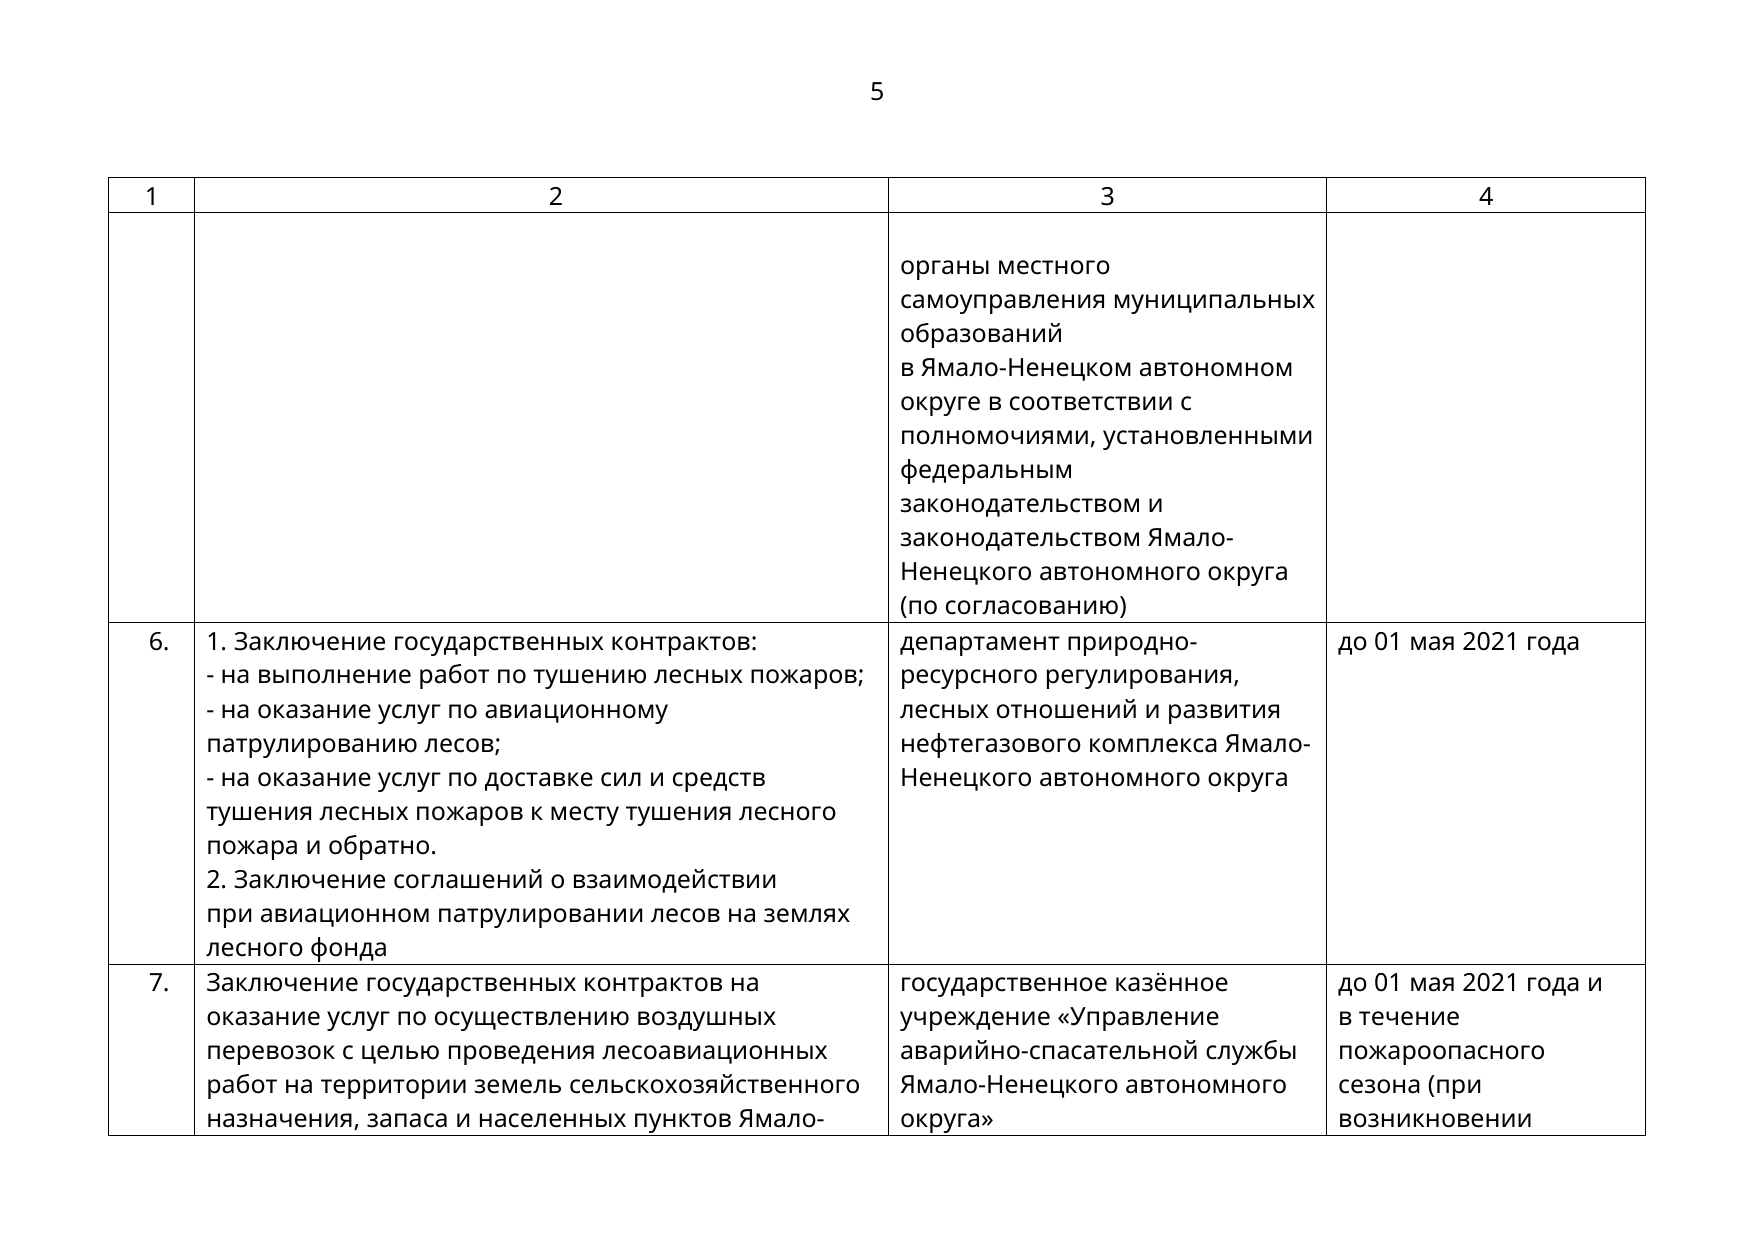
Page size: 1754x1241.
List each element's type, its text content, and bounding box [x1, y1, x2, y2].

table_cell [195, 213, 888, 622]
table_header 1 [109, 178, 194, 212]
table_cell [1327, 213, 1645, 622]
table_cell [889, 213, 1326, 622]
table_header 4 [1327, 178, 1645, 212]
table_cell [109, 623, 194, 964]
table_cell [195, 965, 888, 1135]
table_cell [1327, 965, 1645, 1135]
table_header 2 [195, 178, 888, 212]
table_cell [109, 213, 194, 622]
table_cell до 01 мая 2021 года [1327, 623, 1645, 964]
table_cell 1. Заключение государственных контрактов: - на выполнение работ по тушению лесных пожаров; - на оказание услуг по авиационному патрулированию лесов; - на оказание услуг по доставке сил и средств тушения лесных пожаров к месту тушения лесного пожара и обратно. 2. Заключение соглашений о взаимодействии при авиационном патрулировании лесов на землях лесного фонда [195, 623, 888, 964]
table_cell департамент природно-ресурсного регулирования, лесных отношений и развития нефтегазового комплекса Ямало-Ненецкого автономного округа [889, 623, 1326, 964]
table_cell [889, 965, 1326, 1135]
table_cell [109, 965, 194, 1135]
table_header 3 [889, 178, 1326, 212]
